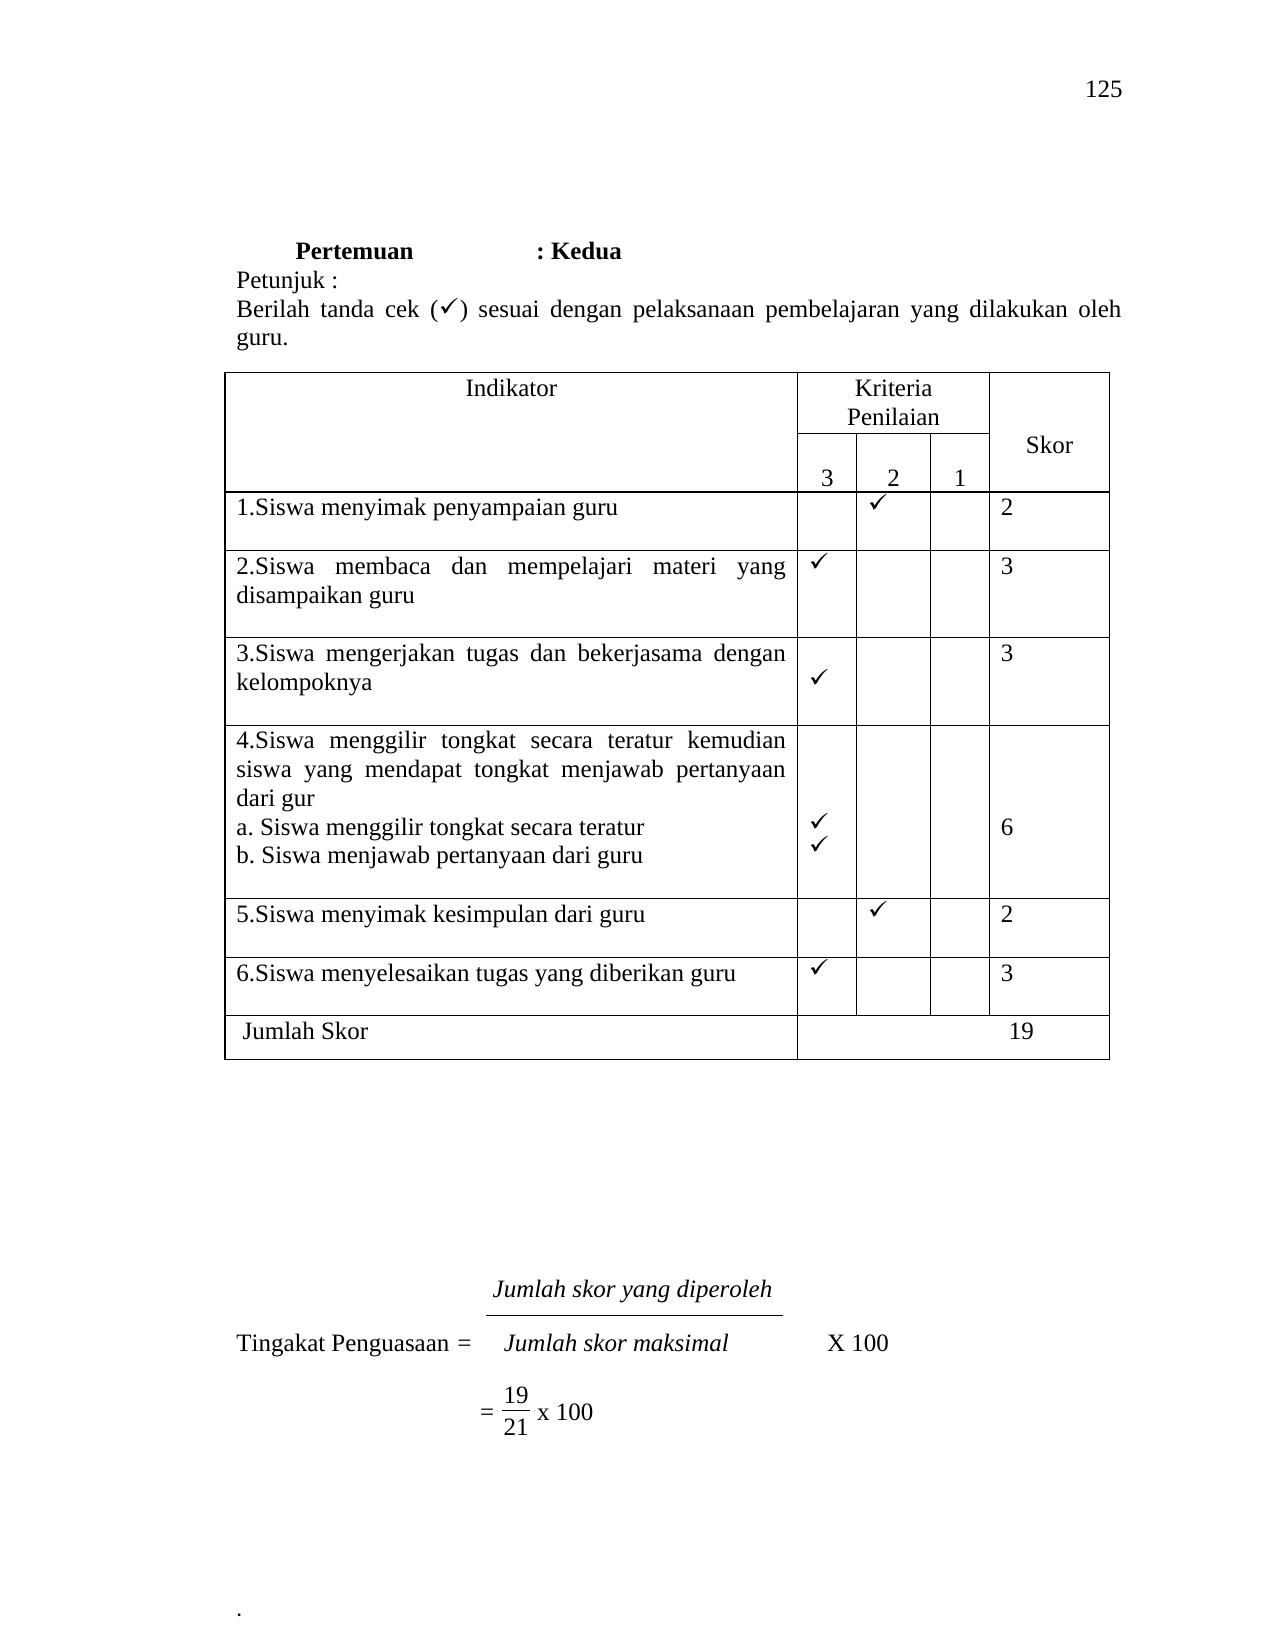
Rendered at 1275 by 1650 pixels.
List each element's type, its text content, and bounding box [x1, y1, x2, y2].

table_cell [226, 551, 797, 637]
text Tingakat Penguasaan = Jumlah skor maksimal X 100 [236, 1328, 1122, 1357]
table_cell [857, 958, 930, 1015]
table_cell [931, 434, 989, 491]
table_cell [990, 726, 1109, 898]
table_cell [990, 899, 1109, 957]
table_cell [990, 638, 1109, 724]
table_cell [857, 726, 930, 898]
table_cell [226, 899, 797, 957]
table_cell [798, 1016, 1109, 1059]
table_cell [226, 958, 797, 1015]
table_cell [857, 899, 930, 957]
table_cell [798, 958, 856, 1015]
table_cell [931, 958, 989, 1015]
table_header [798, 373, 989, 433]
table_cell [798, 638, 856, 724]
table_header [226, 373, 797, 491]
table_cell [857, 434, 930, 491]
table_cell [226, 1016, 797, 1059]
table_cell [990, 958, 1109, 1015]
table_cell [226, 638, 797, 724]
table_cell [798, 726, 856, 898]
text Berilah tanda cek () sesuai dengan pelaksanaan pembelajaran yang dilakukan oleh guru. [236, 294, 1122, 351]
text Pertemuan : Kedua [295, 236, 1122, 265]
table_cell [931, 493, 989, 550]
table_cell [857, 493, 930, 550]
text Jumlah skor yang diperoleh [386, 1274, 1122, 1303]
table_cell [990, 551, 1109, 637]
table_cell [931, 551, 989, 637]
text Petunjuk : [236, 265, 1122, 294]
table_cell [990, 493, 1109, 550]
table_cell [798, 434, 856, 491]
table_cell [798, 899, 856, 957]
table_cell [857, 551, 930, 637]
text = x 100 [236, 1382, 1122, 1441]
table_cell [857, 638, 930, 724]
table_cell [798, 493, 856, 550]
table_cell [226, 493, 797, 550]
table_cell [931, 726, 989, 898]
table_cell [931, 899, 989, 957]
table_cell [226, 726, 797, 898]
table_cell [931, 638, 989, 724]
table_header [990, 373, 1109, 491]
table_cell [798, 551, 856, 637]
